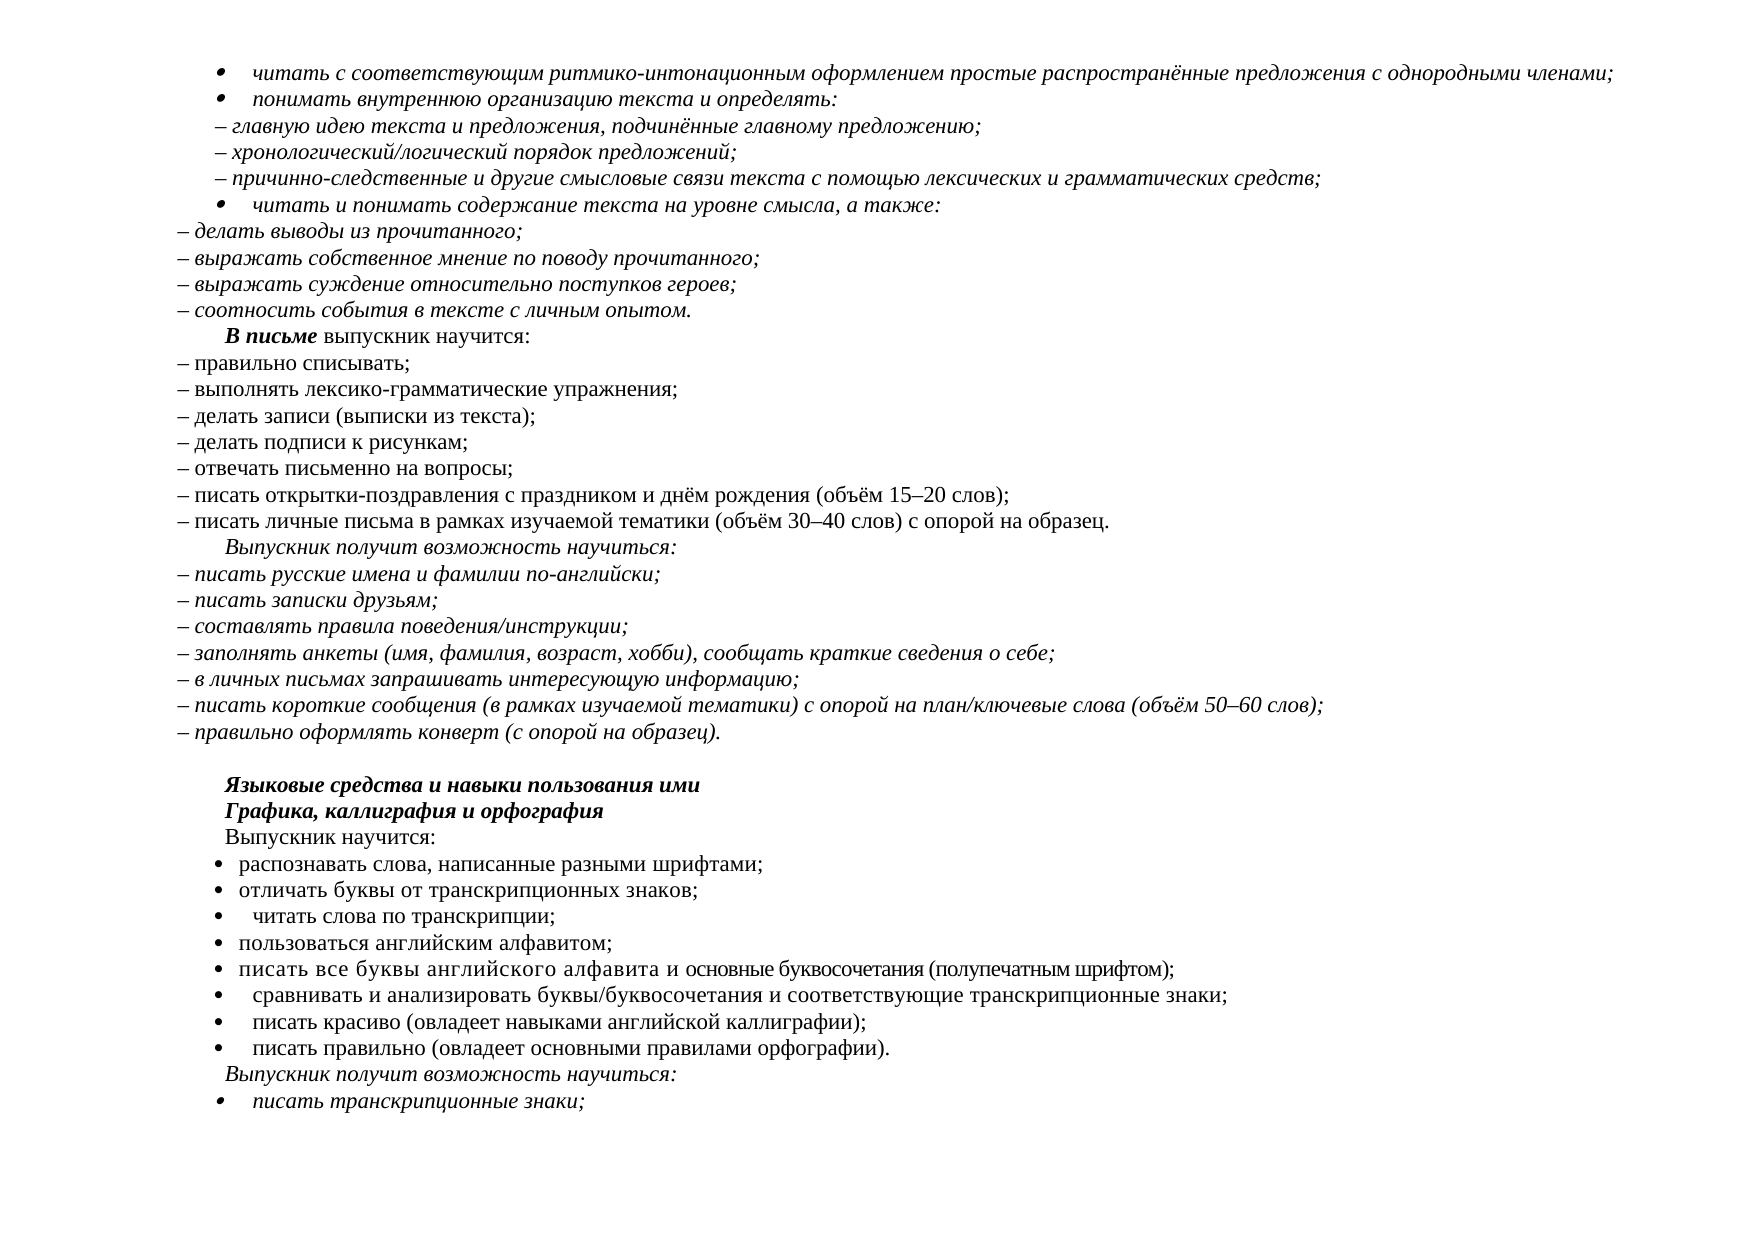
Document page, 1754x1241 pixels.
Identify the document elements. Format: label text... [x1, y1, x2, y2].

text – правильно оформлять конверт (с опорой на образец). [177, 718, 1665, 744]
text – выполнять лексико-грамматические упражнения; [177, 375, 1665, 402]
text – главную идею текста и предложения, подчинённые главному предложению; [215, 112, 1665, 138]
text – хронологический/логический порядок предложений; [215, 138, 1665, 164]
text – писать записки друзьям; [177, 586, 1665, 612]
list пользоваться английским алфавитом; [215, 929, 1665, 955]
text – заполнять анкеты (имя, фамилия, возраст, хобби), сообщать краткие сведения о себе; [177, 639, 1665, 665]
list отличать буквы от транскрипционных знаков; [215, 876, 1665, 902]
list понимать внутреннюю организацию текста и определять: [215, 85, 1665, 112]
text – в личных письмах запрашивать интересующую информацию; [177, 665, 1665, 692]
text – составлять правила поведения/инструкции; [177, 612, 1665, 639]
text – делать записи (выписки из текста); [177, 402, 1665, 428]
text – выражать собственное мнение по поводу прочитанного; [177, 243, 1665, 270]
list читать и понимать содержание текста на уровне смысла, а также: [215, 191, 1665, 217]
text – писать личные письма в рамках изучаемой тематики (объём 30–40 слов) с опорой на образец. [177, 507, 1665, 533]
text В письме выпускник научится: [177, 323, 1665, 349]
text Языковые средства и навыки пользования ими [177, 771, 1665, 797]
list читать слова по транскрипции; [215, 902, 1665, 929]
list писать транскрипционные знаки; [215, 1087, 1665, 1113]
list читать с соответствующим ритмико-интонационным оформлением простые распространённые предложения с однородными членами; [215, 59, 1665, 85]
text – писать открытки-поздравления с праздником и днём рождения (объём 15–20 слов); [177, 481, 1665, 507]
text – правильно списывать; [177, 349, 1665, 375]
text – писать русские имена и фамилии по-английски; [177, 560, 1665, 586]
text – соотносить события в тексте с личным опытом. [177, 296, 1665, 323]
list распознавать слова, написанные разными шрифтами; [215, 850, 1665, 876]
text – причинно-следственные и другие смысловые связи текста с помощью лексических и грамматических средств; [215, 164, 1665, 191]
list писать все буквы английского алфавита и основные буквосочетания (полупечатным шрифтом); [215, 955, 1665, 981]
text – выражать суждение относительно поступков героев; [177, 270, 1665, 296]
text Выпускник получит возможность научиться: [177, 533, 1665, 560]
text – делать подписи к рисункам; [177, 428, 1665, 454]
text – делать выводы из прочитанного; [177, 217, 1665, 243]
text Выпускник научится: [177, 823, 1665, 850]
text Графика, каллиграфия и орфография [177, 797, 1665, 823]
text – писать короткие сообщения (в рамках изучаемой тематики) с опорой на план/ключевые слова (объём 50–60 слов); [177, 692, 1665, 718]
list писать правильно (овладеет основными правилами орфографии). [215, 1034, 1665, 1061]
list сравнивать и анализировать буквы/буквосочетания и соответствующие транскрипционные знаки; [215, 981, 1665, 1008]
text – отвечать письменно на вопросы; [177, 454, 1665, 481]
text Выпускник получит возможность научиться: [177, 1061, 1665, 1087]
list писать красиво (овладеет навыками английской каллиграфии); [215, 1008, 1665, 1034]
